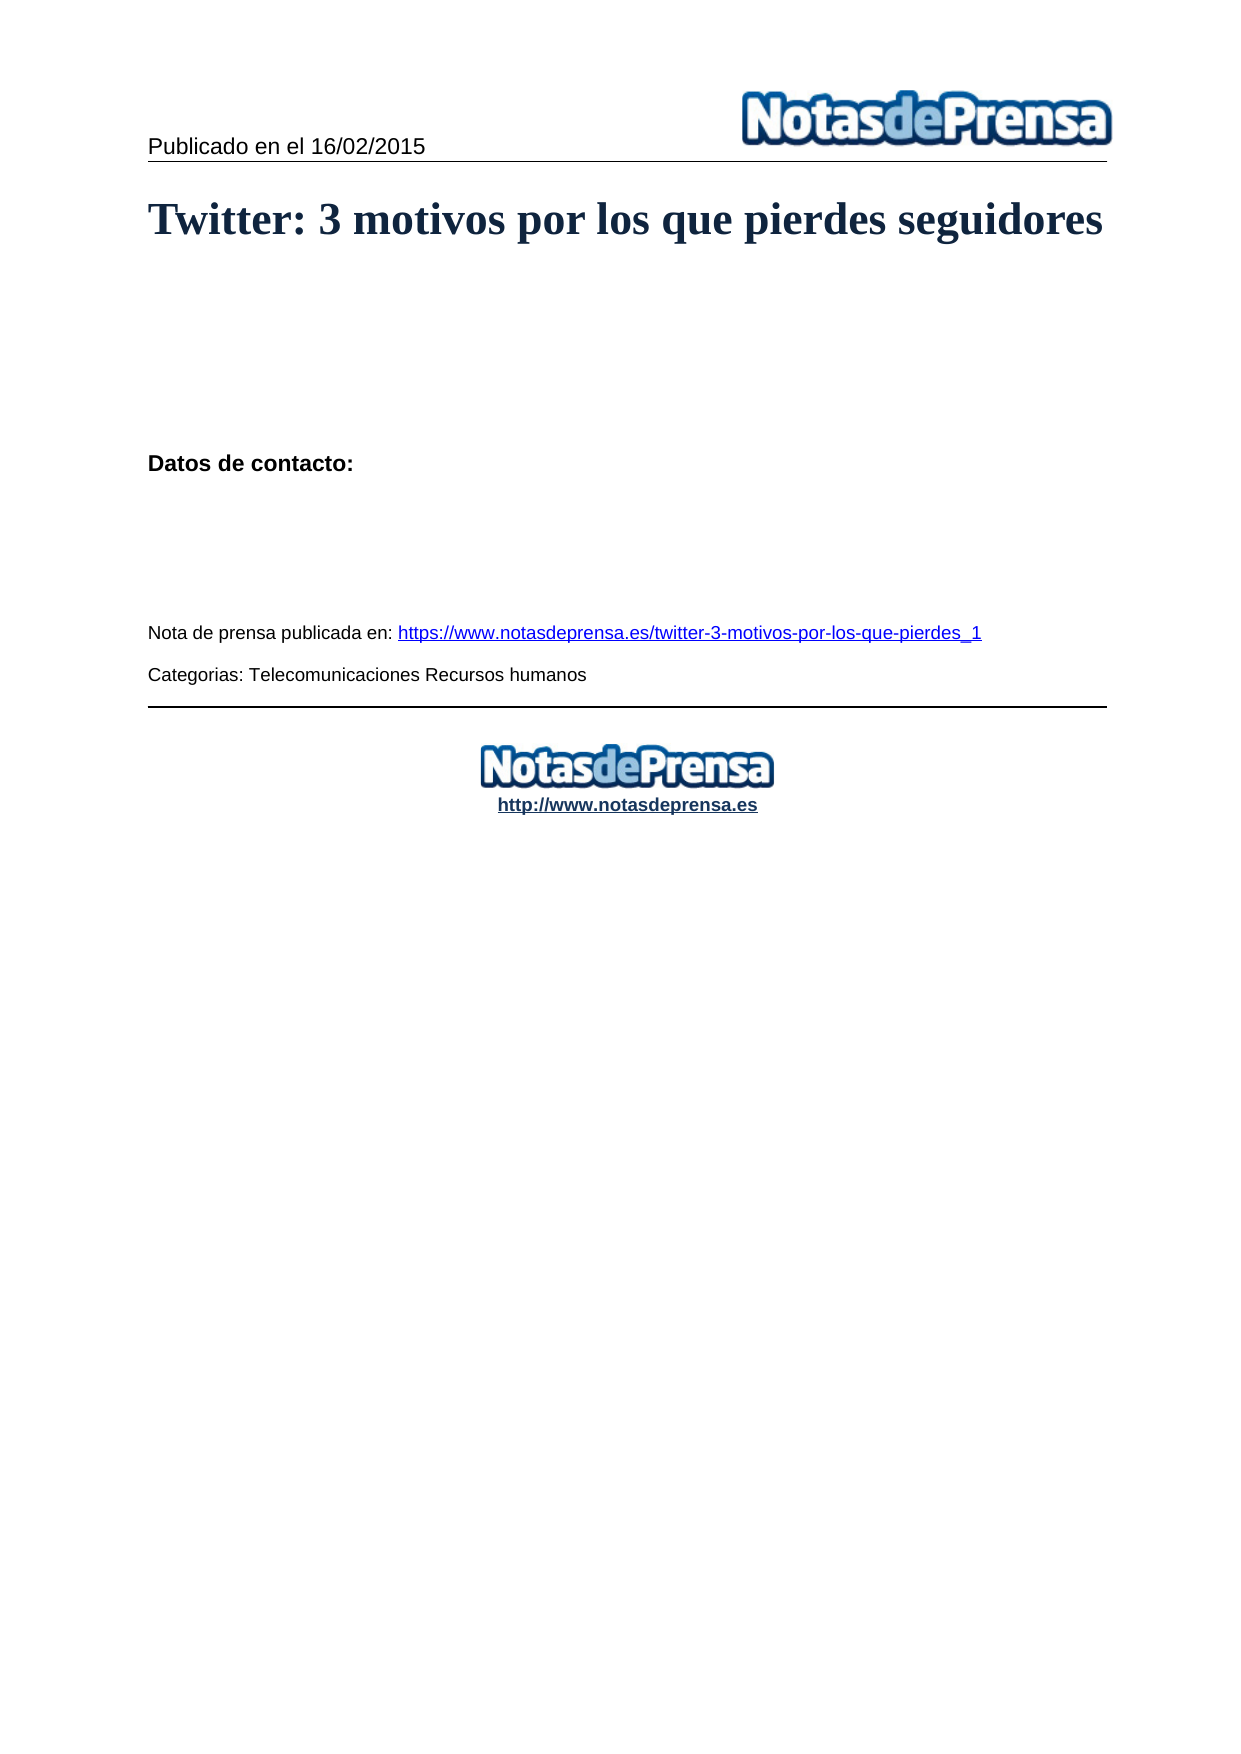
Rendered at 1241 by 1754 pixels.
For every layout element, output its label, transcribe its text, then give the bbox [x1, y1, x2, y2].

text Categorias: Telecomunicaciones Recursos humanos [148, 664, 1107, 686]
picture [480, 743, 775, 790]
subtitle Twitter: 3 motivos por los que pierdes seguidores [148, 192, 1107, 244]
text Publicado en el 16/02/2015 [148, 133, 1107, 161]
text Datos de contacto: [148, 450, 1107, 476]
text Nota de prensa publicada en: https://www.notasdeprensa.es/twitter-3-motivos-por-los-que-pierdes_1 [148, 622, 1107, 643]
text http://www.notasdeprensa.es [148, 793, 1107, 815]
picture [742, 90, 1113, 148]
